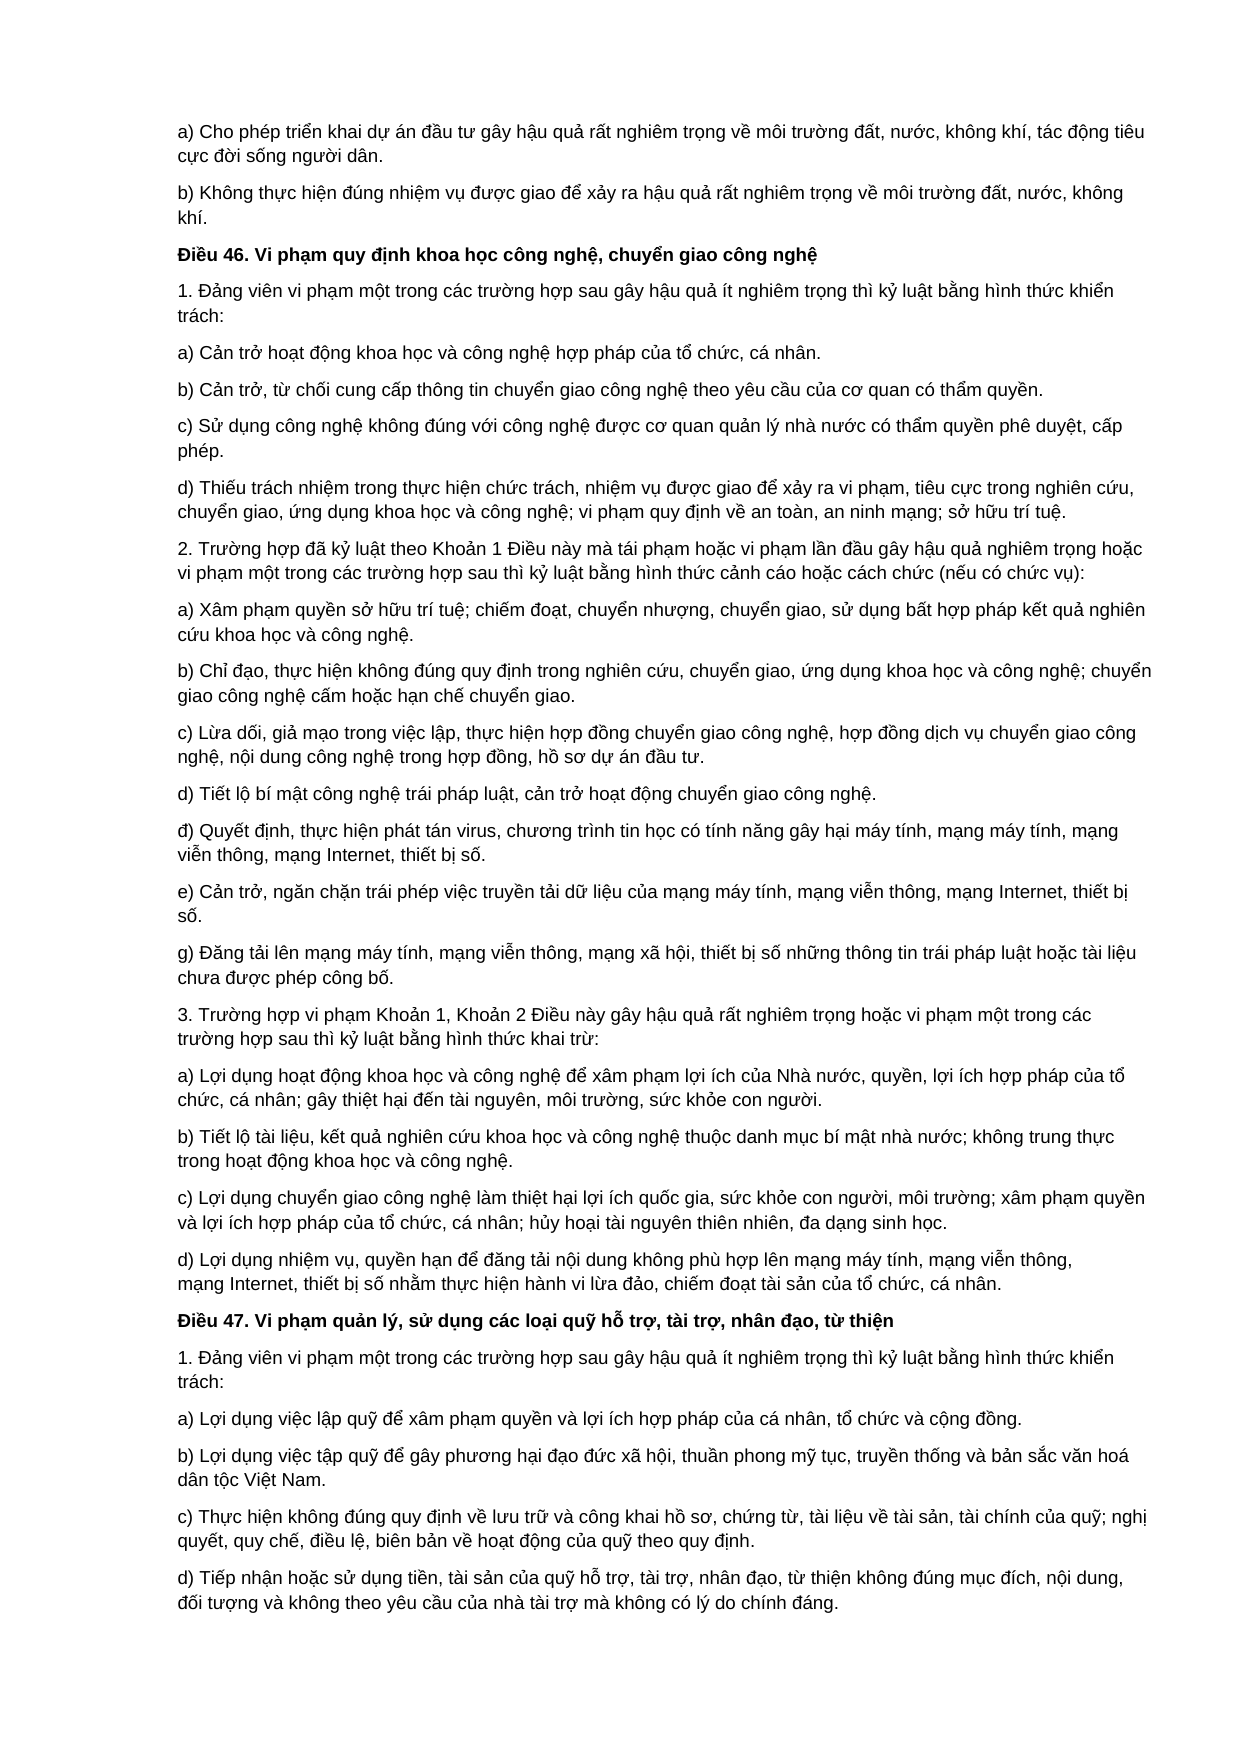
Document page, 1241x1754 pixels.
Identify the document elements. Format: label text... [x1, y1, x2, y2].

text b) Tiết lộ tài liệu, kết quả nghiên cứu khoa học và công nghệ thuộc danh mục bí mật nhà nước; không trung thực trong hoạt động khoa học và công nghệ. [177, 1123, 1152, 1172]
text a) Cản trở hoạt động khoa học và công nghệ hợp pháp của tổ chức, cá nhân. [177, 339, 1152, 363]
text Điều 46. Vi phạm quy định khoa học công nghệ, chuyển giao công nghệ [177, 241, 1152, 265]
text 3. Trường hợp vi phạm Khoản 1, Khoản 2 Điều này gây hậu quả rất nghiêm trọng hoặc vi phạm một trong các trường hợp sau thì kỷ luật bằng hình thức khai trừ: [177, 1001, 1152, 1049]
text d) Thiếu trách nhiệm trong thực hiện chức trách, nhiệm vụ được giao để xảy ra vi phạm, tiêu cực trong nghiên cứu, chuyển giao, ứng dụng khoa học và công nghệ; vi phạm quy định về an toàn, an ninh mạng; sở hữu trí tuệ. [177, 474, 1152, 522]
text a) Cho phép triển khai dự án đầu tư gây hậu quả rất nghiêm trọng về môi trường đất, nước, không khí, tác động tiêu cực đời sống người dân. [177, 118, 1152, 167]
text b) Cản trở, từ chối cung cấp thông tin chuyển giao công nghệ theo yêu cầu của cơ quan có thẩm quyền. [177, 376, 1152, 400]
text c) Sử dụng công nghệ không đúng với công nghệ được cơ quan quản lý nhà nước có thẩm quyền phê duyệt, cấp phép. [177, 412, 1152, 461]
text b) Lợi dụng việc tập quỹ để gây phương hại đạo đức xã hội, thuần phong mỹ tục, truyền thống và bản sắc văn hoá dân tộc Việt Nam. [177, 1442, 1152, 1491]
text a) Xâm phạm quyền sở hữu trí tuệ; chiếm đoạt, chuyển nhượng, chuyển giao, sử dụng bất hợp pháp kết quả nghiên cứu khoa học và công nghệ. [177, 596, 1152, 645]
text 2. Trường hợp đã kỷ luật theo Khoản 1 Điều này mà tái phạm hoặc vi phạm lần đầu gây hậu quả nghiêm trọng hoặc vi phạm một trong các trường hợp sau thì kỷ luật bằng hình thức cảnh cáo hoặc cách chức (nếu có chức vụ): [177, 535, 1152, 584]
text 1. Đảng viên vi phạm một trong các trường hợp sau gây hậu quả ít nghiêm trọng thì kỷ luật bằng hình thức khiển trách: [177, 1344, 1152, 1392]
text a) Lợi dụng hoạt động khoa học và công nghệ để xâm phạm lợi ích của Nhà nước, quyền, lợi ích hợp pháp của tổ chức, cá nhân; gây thiệt hại đến tài nguyên, môi trường, sức khỏe con người. [177, 1062, 1152, 1111]
text d) Lợi dụng nhiệm vụ, quyền hạn để đăng tải nội dung không phù hợp lên mạng máy tính, mạng viễn thông, mạng Internet, thiết bị số nhằm thực hiện hành vi lừa đảo, chiếm đoạt tài sản của tổ chức, cá nhân. [177, 1246, 1152, 1294]
text 1. Đảng viên vi phạm một trong các trường hợp sau gây hậu quả ít nghiêm trọng thì kỷ luật bằng hình thức khiển trách: [177, 277, 1152, 326]
text đ) Quyết định, thực hiện phát tán virus, chương trình tin học có tính năng gây hại máy tính, mạng máy tính, mạng viễn thông, mạng Internet, thiết bị số. [177, 817, 1152, 866]
text c) Lừa dối, giả mạo trong việc lập, thực hiện hợp đồng chuyển giao công nghệ, hợp đồng dịch vụ chuyển giao công nghệ, nội dung công nghệ trong hợp đồng, hồ sơ dự án đầu tư. [177, 719, 1152, 767]
text e) Cản trở, ngăn chặn trái phép việc truyền tải dữ liệu của mạng máy tính, mạng viễn thông, mạng Internet, thiết bị số. [177, 878, 1152, 927]
text g) Đăng tải lên mạng máy tính, mạng viễn thông, mạng xã hội, thiết bị số những thông tin trái pháp luật hoặc tài liệu chưa được phép công bố. [177, 939, 1152, 988]
text a) Lợi dụng việc lập quỹ để xâm phạm quyền và lợi ích hợp pháp của cá nhân, tổ chức và cộng đồng. [177, 1405, 1152, 1429]
text Điều 47. Vi phạm quản lý, sử dụng các loại quỹ hỗ trợ, tài trợ, nhân đạo, từ thiện [177, 1307, 1152, 1331]
text c) Thực hiện không đúng quy định về lưu trữ và công khai hồ sơ, chứng từ, tài liệu về tài sản, tài chính của quỹ; nghị quyết, quy chế, điều lệ, biên bản về hoạt động của quỹ theo quy định. [177, 1503, 1152, 1552]
text d) Tiếp nhận hoặc sử dụng tiền, tài sản của quỹ hỗ trợ, tài trợ, nhân đạo, từ thiện không đúng mục đích, nội dung, đối tượng và không theo yêu cầu của nhà tài trợ mà không có lý do chính đáng. [177, 1564, 1152, 1613]
text d) Tiết lộ bí mật công nghệ trái pháp luật, cản trở hoạt động chuyển giao công nghệ. [177, 780, 1152, 804]
text b) Chỉ đạo, thực hiện không đúng quy định trong nghiên cứu, chuyển giao, ứng dụng khoa học và công nghệ; chuyển giao công nghệ cấm hoặc hạn chế chuyển giao. [177, 657, 1152, 706]
text c) Lợi dụng chuyển giao công nghệ làm thiệt hại lợi ích quốc gia, sức khỏe con người, môi trường; xâm phạm quyền và lợi ích hợp pháp của tổ chức, cá nhân; hủy hoại tài nguyên thiên nhiên, đa dạng sinh học. [177, 1184, 1152, 1233]
text b) Không thực hiện đúng nhiệm vụ được giao để xảy ra hậu quả rất nghiêm trọng về môi trường đất, nước, không khí. [177, 179, 1152, 228]
